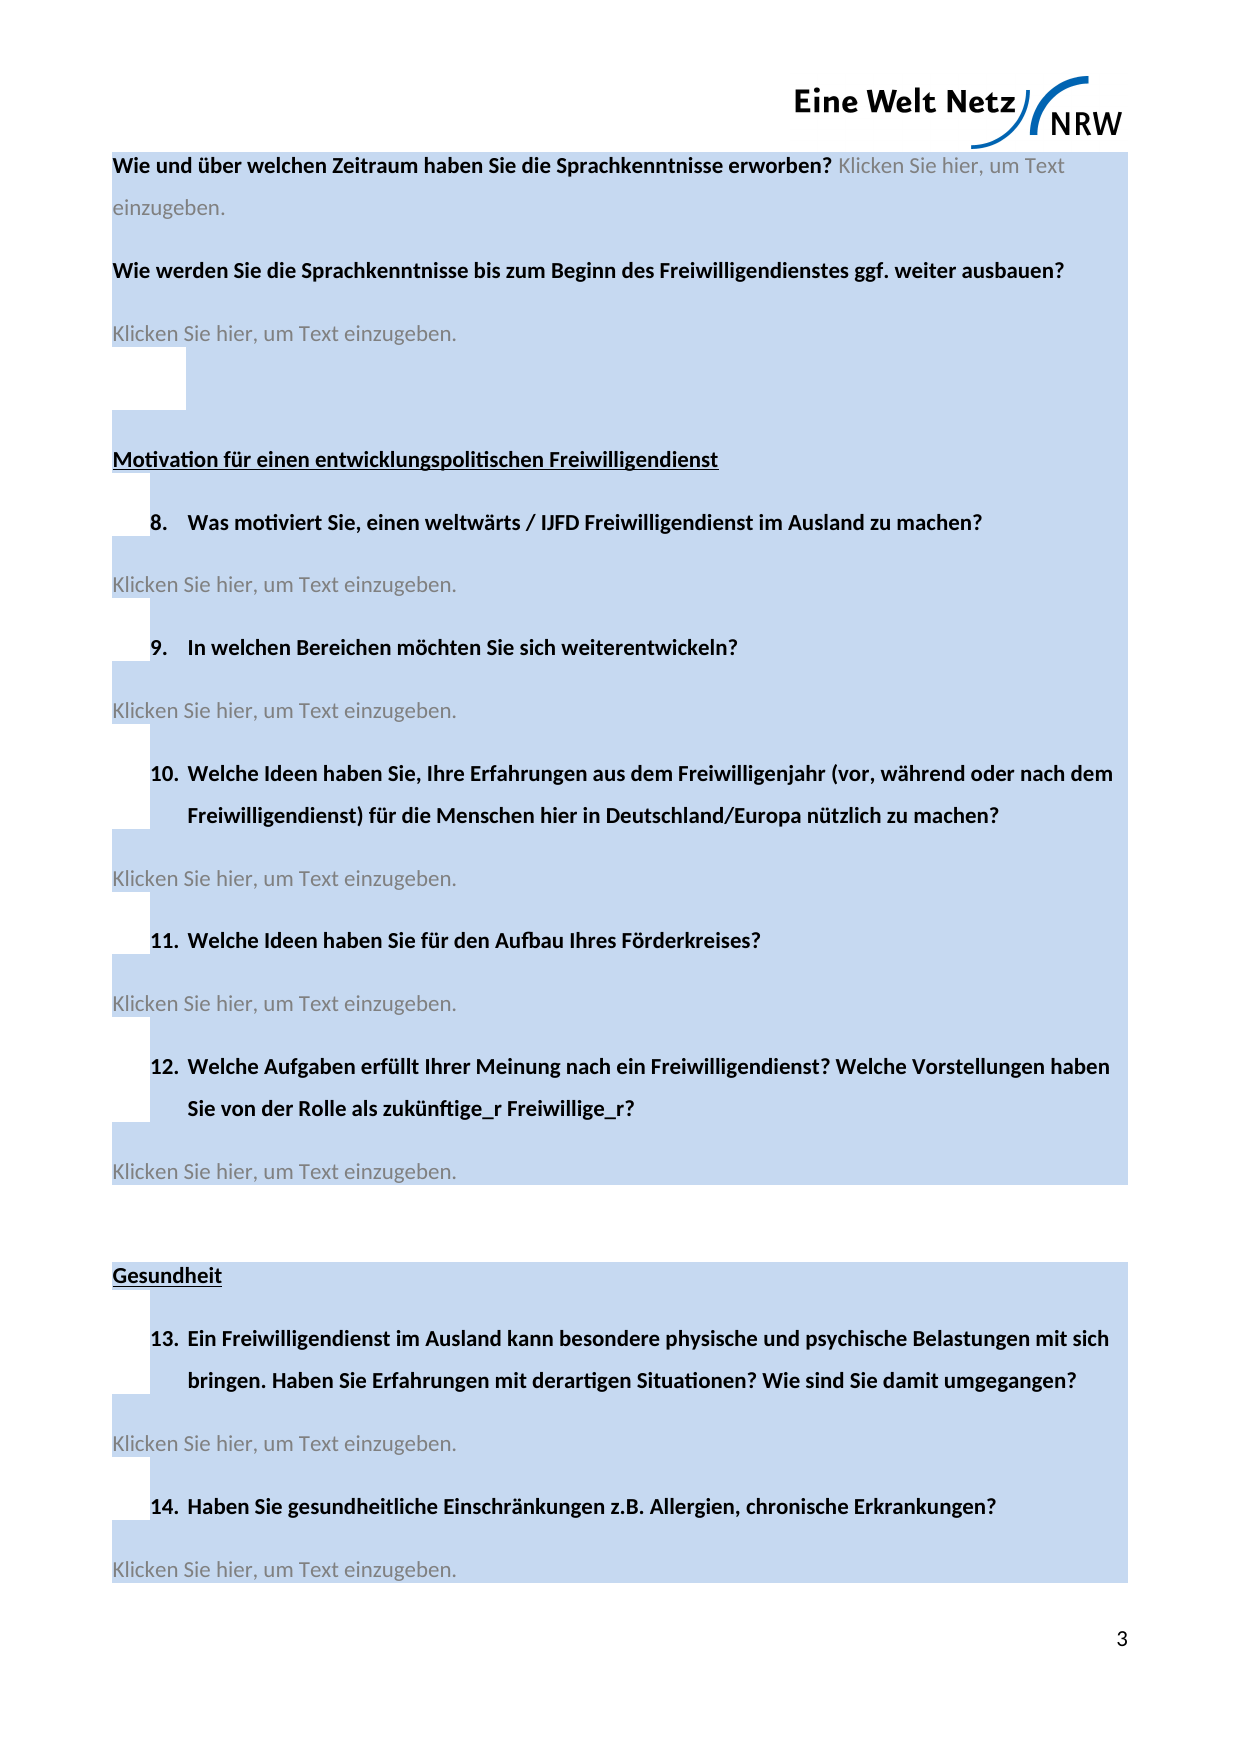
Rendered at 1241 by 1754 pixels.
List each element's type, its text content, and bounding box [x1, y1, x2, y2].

list Welche Ideen haben Sie für den Aufbau Ihres Förderkreises? [150, 926, 1128, 954]
text Wie und über welchen Zeitraum haben Sie die Sprachkenntnisse erworben? [112, 152, 1128, 222]
list Welche Aufgaben erfüllt Ihrer Meinung nach ein Freiwilligendienst? Welche Vorstellungen haben Sie von der Rolle als zukünftige_r Freiwillige_r? [150, 1052, 1128, 1122]
text Wie werden Sie die Sprachkenntnisse bis zum Beginn des Freiwilligendienstes ggf. weiter ausbauen? [112, 256, 1128, 284]
list Ein Freiwilligendienst im Ausland kann besondere physische und psychische Belastungen mit sich bringen. Haben Sie Erfahrungen mit derartigen Situationen? Wie sind Sie damit umgegangen? [150, 1324, 1128, 1394]
list Was motiviert Sie, einen weltwärts / IJFD Freiwilligendienst im Ausland zu machen? [150, 508, 1128, 536]
picture [789, 73, 1128, 152]
list In welchen Bereichen möchten Sie sich weiterentwickeln? [150, 633, 1128, 661]
text Motivation für einen entwicklungspolitischen Freiwilligendienst [112, 445, 1128, 473]
list Haben Sie gesundheitliche Einschränkungen z.B. Allergien, chronische Erkrankungen? [150, 1492, 1128, 1520]
list Welche Ideen haben Sie, Ihre Erfahrungen aus dem Freiwilligenjahr (vor, während oder nach dem Freiwilligendienst) für die Menschen hier in Deutschland/Europa nützlich zu machen? [150, 759, 1128, 829]
text Gesundheit [112, 1262, 1128, 1290]
